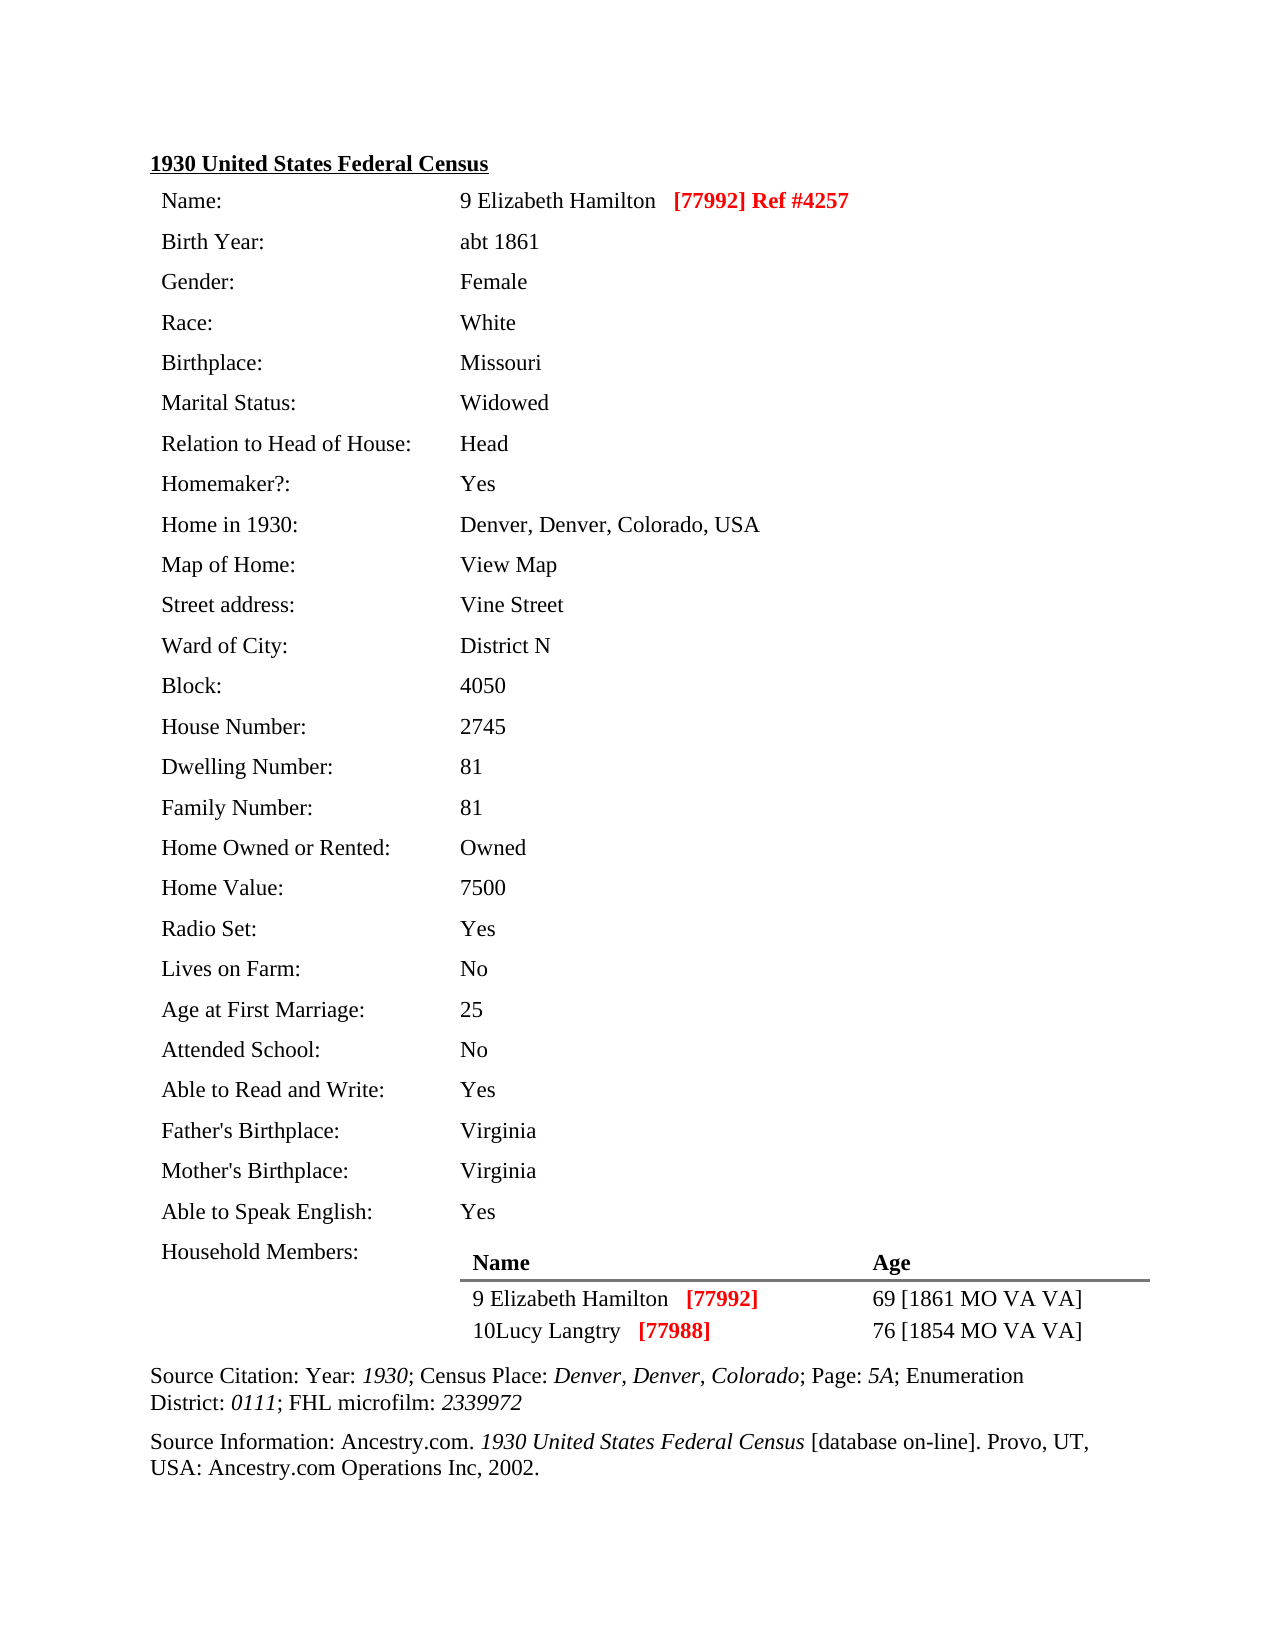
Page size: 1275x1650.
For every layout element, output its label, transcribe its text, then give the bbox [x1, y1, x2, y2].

table_cell Yes [448, 459, 1162, 500]
table_cell Race: [149, 298, 447, 338]
table_cell Birthplace: [149, 338, 447, 378]
table_cell 2745 [448, 702, 1162, 742]
table_cell 81 [448, 742, 1162, 783]
table_cell Ward of City: [149, 621, 447, 661]
table_cell Home Value: [149, 864, 447, 904]
table_cell 4050 [448, 661, 1162, 702]
table_cell View Map [448, 540, 1162, 581]
table_cell Yes [448, 1187, 1162, 1227]
table_cell White [448, 298, 1162, 338]
table_cell abt 1861 [448, 217, 1162, 257]
table_cell Able to Read and Write: [149, 1066, 447, 1106]
table_cell Age at First Marriage: [149, 985, 447, 1025]
table_header 9 Elizabeth Hamilton [77992] Ref #4257 [448, 176, 1162, 217]
table_cell Block: [149, 661, 447, 702]
table_cell District N [448, 621, 1162, 661]
table_cell Radio Set: [149, 904, 447, 944]
table_cell Owned [448, 823, 1162, 863]
table_cell Mother's Birthplace: [149, 1146, 447, 1187]
table_cell 7500 [448, 864, 1162, 904]
text Source Information: Ancestry.com. 1930 United States Federal Census [database on-line]. Provo, UT, USA: Ancestry.com Operations Inc, 2002. [150, 1428, 1125, 1481]
table_cell Missouri [448, 338, 1162, 378]
table_cell Virginia [448, 1146, 1162, 1187]
table_cell Attended School: [149, 1025, 447, 1066]
table_cell Vine Street [448, 581, 1162, 621]
table_cell Yes [448, 1066, 1162, 1106]
table_cell 25 [448, 985, 1162, 1025]
text 1930 United States Federal Census [150, 150, 1125, 176]
table_cell Gender: [149, 257, 447, 298]
table_cell Dwelling Number: [149, 742, 447, 783]
table_cell Head [448, 419, 1162, 459]
table_cell Female [448, 257, 1162, 298]
table_cell Household Members: [149, 1227, 447, 1350]
table_cell 81 [448, 783, 1162, 823]
table_cell Map of Home: [149, 540, 447, 581]
table_cell No [448, 944, 1162, 985]
table_cell Widowed [448, 379, 1162, 419]
table_cell Homemaker?: [149, 459, 447, 500]
table_header Name: [149, 176, 447, 217]
table_cell Able to Speak English: [149, 1187, 447, 1227]
table_cell [448, 1227, 1162, 1350]
table_cell House Number: [149, 702, 447, 742]
table_cell Yes [448, 904, 1162, 944]
text Source Citation: Year: 1930; Census Place: Denver, Denver, Colorado; Page: 5A; Enumeration District: 0111; FHL microfilm: 2339972 [150, 1363, 1125, 1415]
table_cell Family Number: [149, 783, 447, 823]
table_cell Lives on Farm: [149, 944, 447, 985]
table_cell Virginia [448, 1106, 1162, 1146]
table_cell Marital Status: [149, 379, 447, 419]
table_cell Birth Year: [149, 217, 447, 257]
table_cell Home in 1930: [149, 500, 447, 540]
table_cell Home Owned or Rented: [149, 823, 447, 863]
table_cell Street address: [149, 581, 447, 621]
table_cell No [448, 1025, 1162, 1066]
table_cell Father's Birthplace: [149, 1106, 447, 1146]
table_cell Relation to Head of House: [149, 419, 447, 459]
table_cell Denver, Denver, Colorado, USA [448, 500, 1162, 540]
